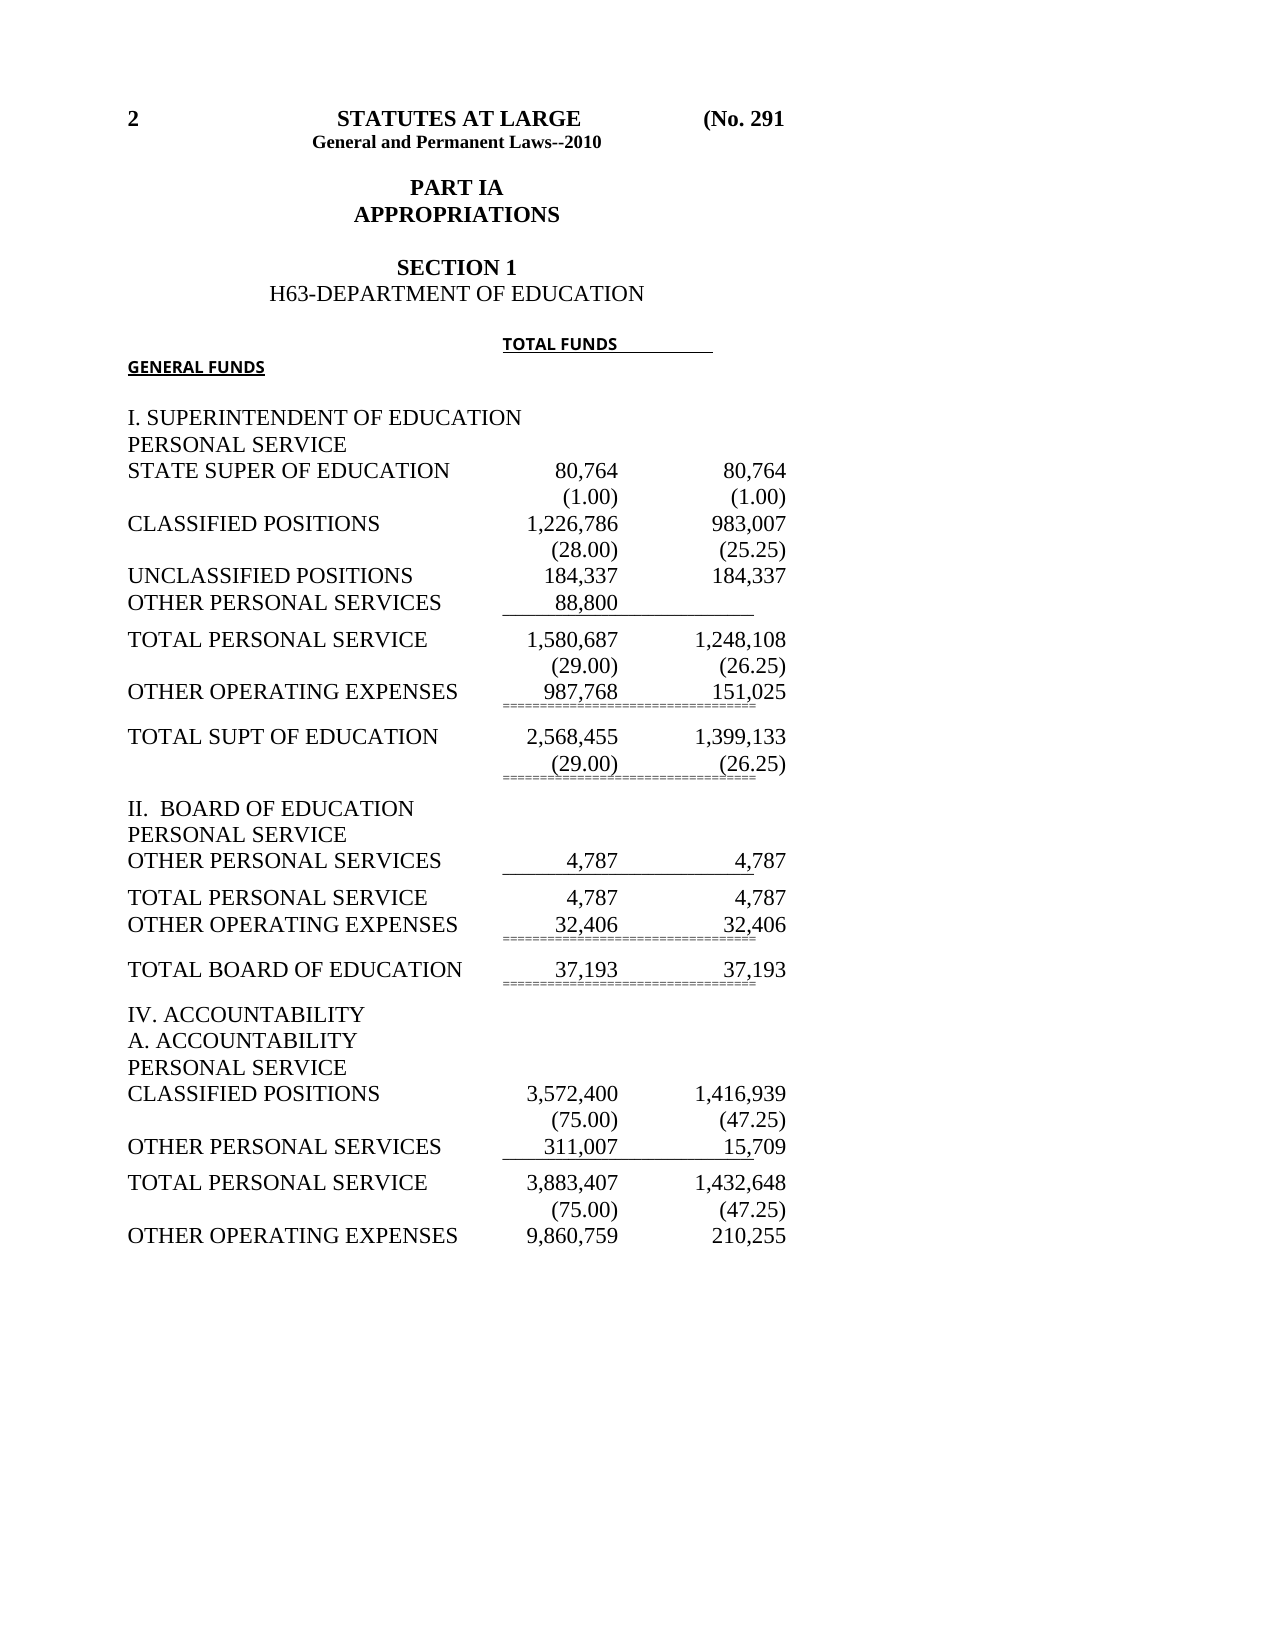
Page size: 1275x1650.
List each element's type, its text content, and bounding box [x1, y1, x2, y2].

text ================================== [127, 937, 786, 956]
text IV. ACCOUNTABILITY [127, 1001, 786, 1027]
text SECTION 1 [127, 253, 786, 280]
text OTHER PERSONAL SERVICES 88,800 [127, 589, 786, 615]
text (29.00) (26.25) [127, 652, 786, 678]
text (28.00) (25.25) [127, 536, 786, 562]
text A. ACCOUNTABILITY [127, 1027, 786, 1054]
text UNCLASSIFIED POSITIONS 184,337 184,337 [127, 562, 786, 589]
text (75.00) (47.25) [127, 1106, 786, 1133]
text OTHER PERSONAL SERVICES 4,787 4,787 [127, 848, 786, 874]
text ================================== [127, 982, 786, 1001]
text STATE SUPER OF EDUCATION 80,764 80,764 [127, 457, 786, 483]
text CLASSIFIED POSITIONS 1,226,786 983,007 [127, 510, 786, 536]
text PERSONAL SERVICE [127, 1054, 786, 1080]
text TOTAL PERSONAL SERVICE 4,787 4,787 [127, 884, 786, 911]
text H63-DEPARTMENT OF EDUCATION [127, 280, 786, 306]
text I. SUPERINTENDENT OF EDUCATION [127, 404, 786, 431]
text OTHER PERSONAL SERVICES 311,007 15,709 [127, 1133, 786, 1159]
text TOTAL FUNDS GENERAL FUNDS [127, 333, 786, 378]
text PERSONAL SERVICE [127, 821, 786, 848]
text OTHER OPERATING EXPENSES 987,768 151,025 [127, 678, 786, 705]
text APPROPRIATIONS [127, 201, 786, 227]
text ================================== [127, 705, 786, 723]
text TOTAL PERSONAL SERVICE 3,883,407 1,432,648 [127, 1169, 786, 1196]
text (29.00) (26.25) [127, 750, 786, 776]
text PERSONAL SERVICE [127, 431, 786, 457]
text OTHER OPERATING EXPENSES 32,406 32,406 [127, 911, 786, 937]
text TOTAL SUPT OF EDUCATION 2,568,455 1,399,133 [127, 723, 786, 750]
text ================================== [127, 776, 786, 795]
text (1.00) (1.00) [127, 483, 786, 510]
text II. BOARD OF EDUCATION [127, 795, 786, 821]
text TOTAL PERSONAL SERVICE 1,580,687 1,248,108 [127, 626, 786, 652]
text TOTAL BOARD OF EDUCATION 37,193 37,193 [127, 956, 786, 982]
text (75.00) (47.25) [127, 1196, 786, 1222]
text CLASSIFIED POSITIONS 3,572,400 1,416,939 [127, 1080, 786, 1106]
text OTHER OPERATING EXPENSES 9,860,759 210,255 [127, 1222, 786, 1248]
text PART IA [127, 174, 786, 201]
